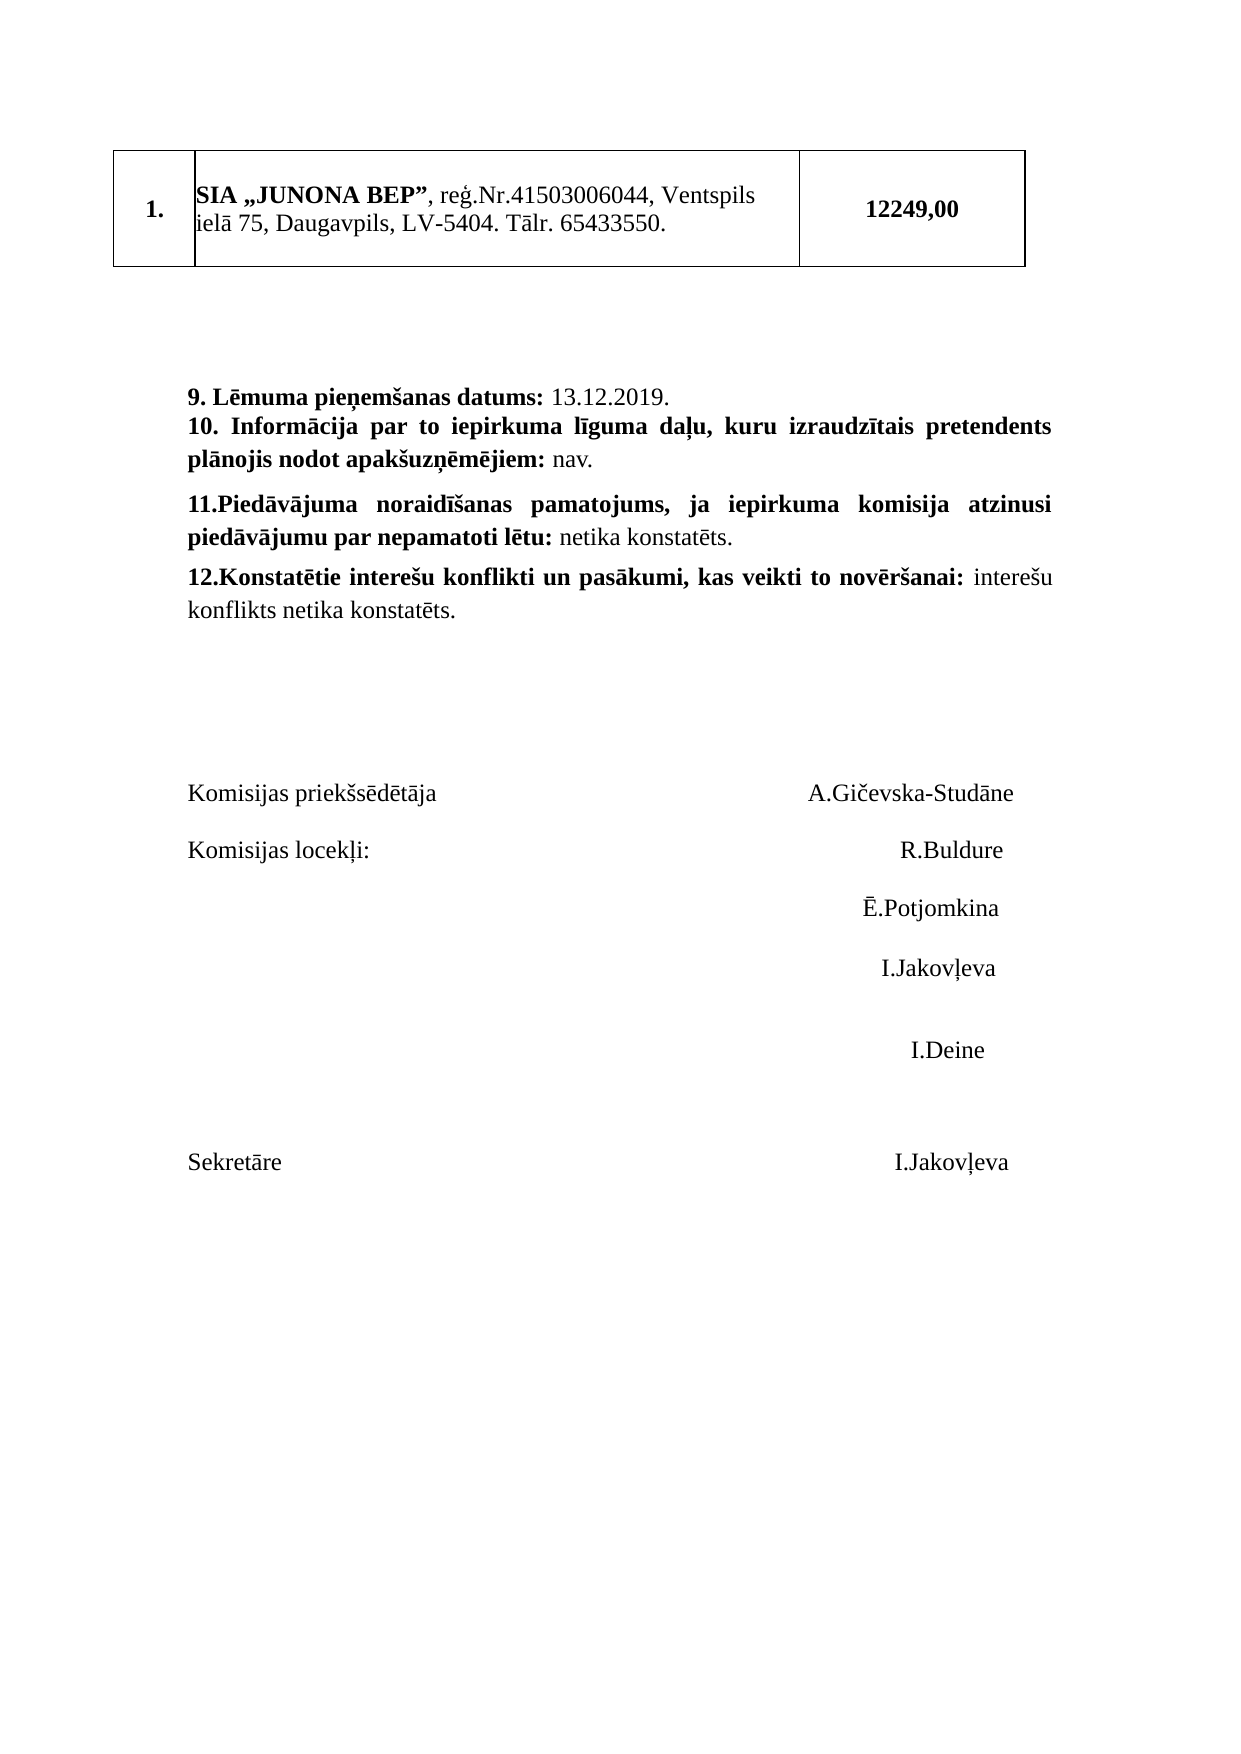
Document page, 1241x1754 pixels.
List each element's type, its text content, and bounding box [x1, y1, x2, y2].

text Komisijas locekļi: R.Buldure [187, 835, 1029, 864]
text Ē.Potjomkina [787, 893, 1029, 921]
text Komisijas priekšsēdētāja A.Gičevska-Studāne [187, 778, 1029, 806]
text Sekretāre I.Jakovļeva [187, 1147, 1053, 1176]
text 11.Piedāvājuma noraidīšanas pamatojums, ja iepirkuma komisija atzinusi piedāvājumu par nepamatoti lētu: netika konstatēts. [187, 489, 1053, 551]
text 10. Informācija par to iepirkuma līguma daļu, kuru izraudzītais pretendents plānojis nodot apakšuzņēmējiem: nav. [187, 411, 1053, 473]
table_cell 1. [114, 151, 194, 266]
text I.Deine [867, 1036, 1029, 1064]
table_cell SIA „JUNONA BEP”, reģ.Nr.41503006044, Ventspils ielā 75, Daugavpils, LV-5404. Tālr. 65433550. [196, 151, 799, 266]
text I.Jakovļeva [787, 953, 1029, 982]
text 9. Lēmuma pieņemšanas datums: 13.12.2019. [187, 382, 1053, 411]
text 12.Konstatētie interešu konflikti un pasākumi, kas veikti to novēršanai: interešu konflikts netika konstatēts. [187, 562, 1053, 623]
table_cell 12249,00 [800, 151, 1024, 266]
